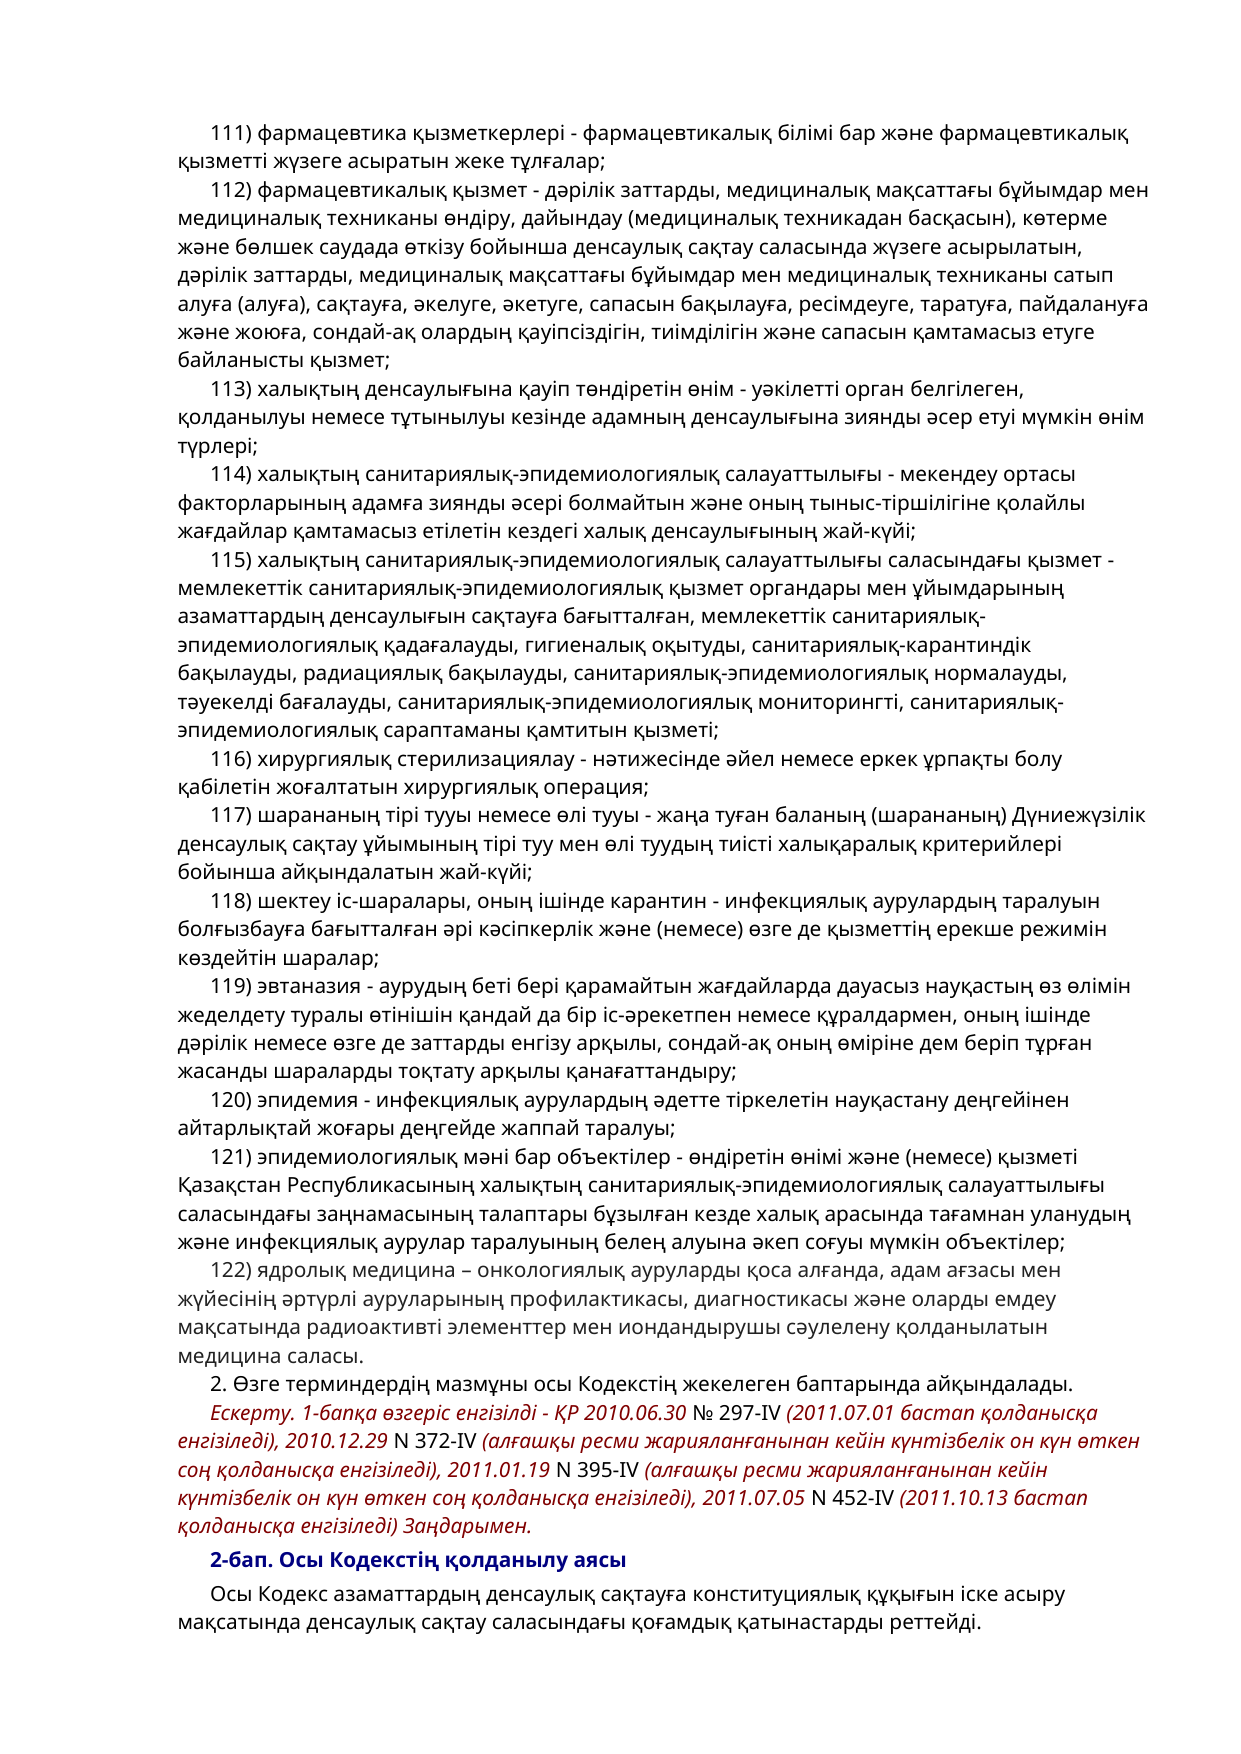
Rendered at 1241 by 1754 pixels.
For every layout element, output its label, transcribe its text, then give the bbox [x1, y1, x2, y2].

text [177, 118, 1152, 1540]
text 2-бап. Осы Кодекстiң қолданылу аясы [177, 1545, 1152, 1573]
text Осы Кодекс азаматтардың денсаулық сақтауға конституциялық құқығын iске асыру мақсатында денсаулық сақтау саласындағы қоғамдық қатынастарды реттейдi. [177, 1579, 1152, 1636]
